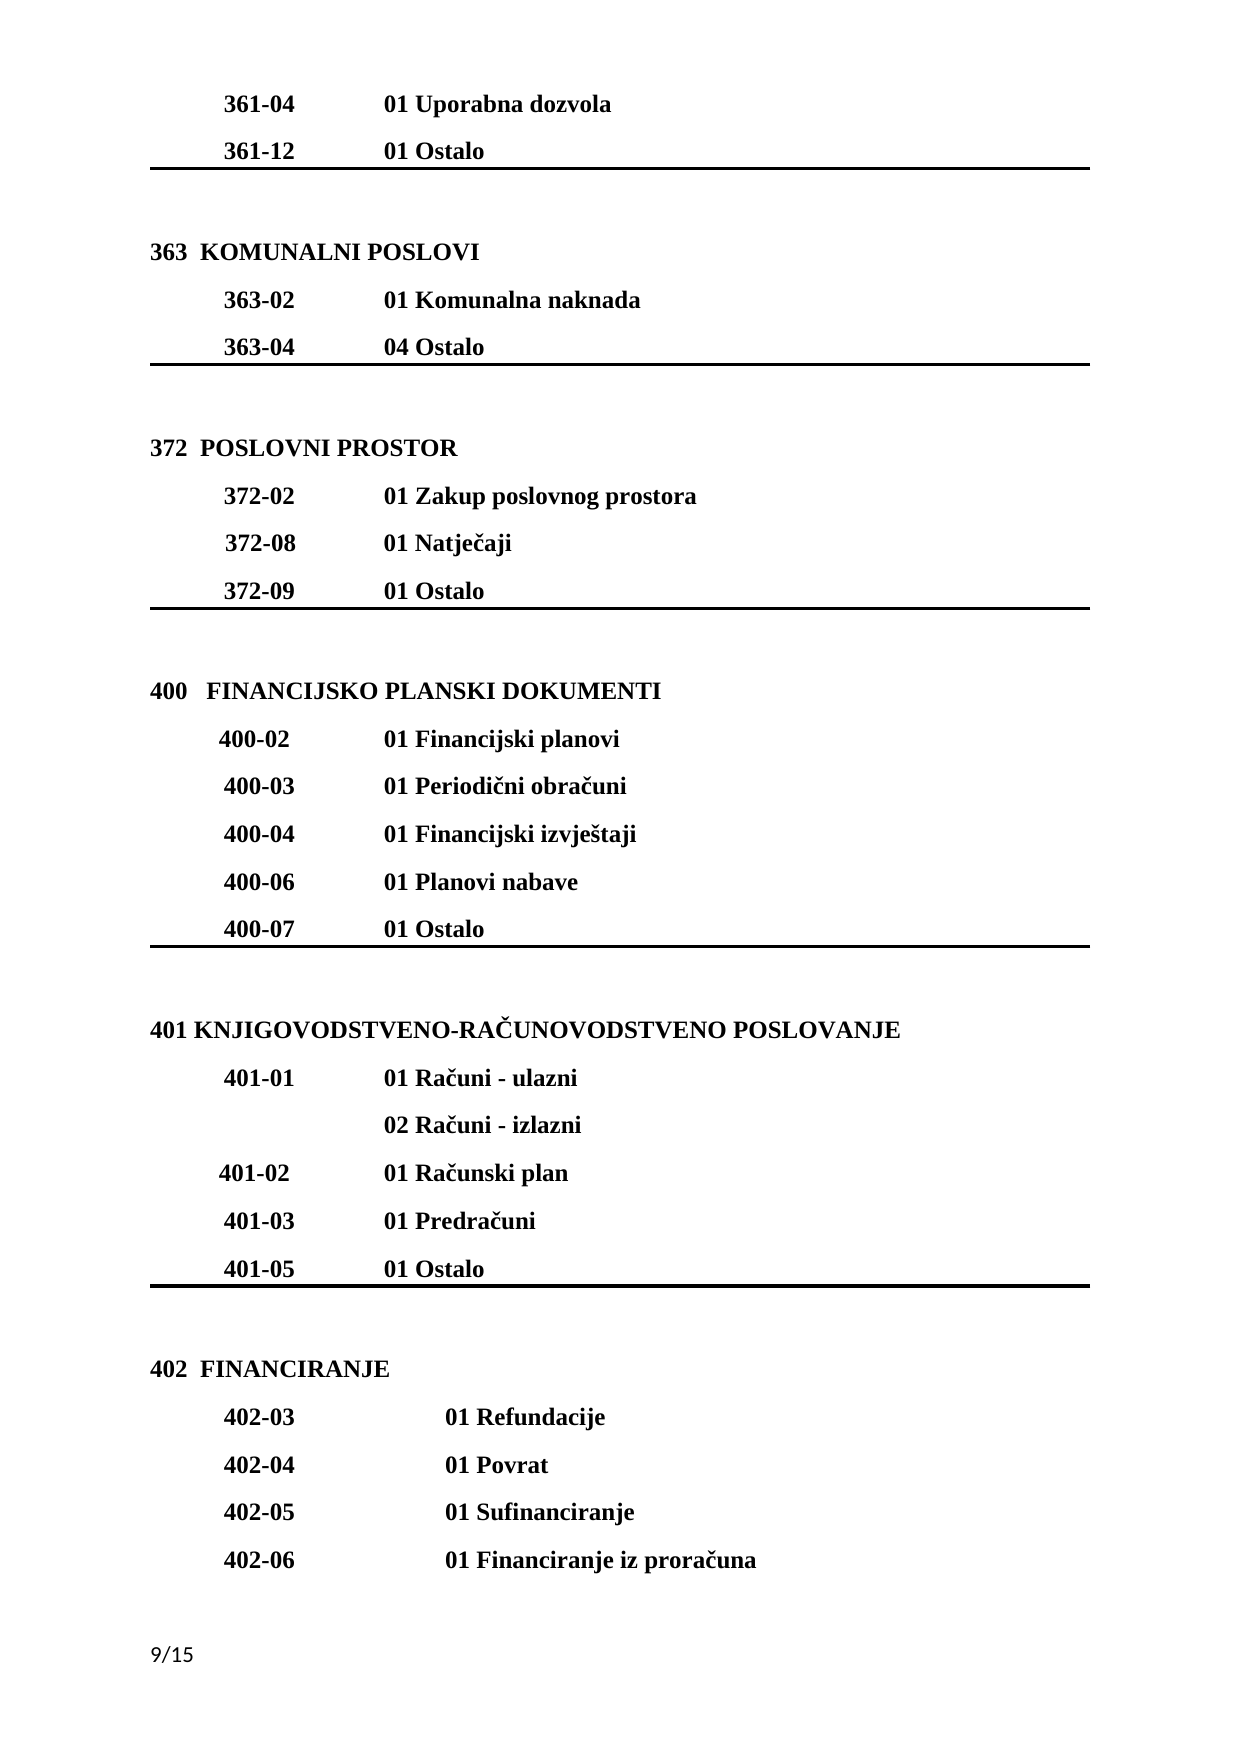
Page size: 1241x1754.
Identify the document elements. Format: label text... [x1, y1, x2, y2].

text 361-12 01 Ostalo [150, 136, 1090, 167]
text 02 Računi - izlazni [150, 1111, 1090, 1139]
text 401-03 01 Predračuni [150, 1206, 1090, 1235]
text 401-02 01 Računski plan [150, 1158, 1090, 1187]
text 361-04 01 Uporabna dozvola [150, 89, 1090, 117]
text 402-03 01 Refundacije [150, 1402, 1090, 1431]
text 400-02 01 Financijski planovi [150, 724, 1090, 752]
text 372 POSLOVNI PROSTOR [150, 433, 1090, 462]
text 400-06 01 Planovi nabave [150, 867, 1090, 896]
text 401-01 01 Računi - ulazni [150, 1063, 1090, 1092]
text 372-08 01 Natječaji [150, 528, 1090, 557]
text 363 KOMUNALNI POSLOVI [150, 237, 1090, 266]
text 363-02 01 Komunalna naknada [150, 285, 1090, 313]
text 400-03 01 Periodični obračuni [150, 771, 1090, 800]
text 400-07 01 Ostalo [150, 914, 1090, 945]
text 402-05 01 Sufinanciranje [150, 1497, 1090, 1526]
text 402-06 01 Financiranje iz proračuna [150, 1545, 1090, 1574]
text 372-02 01 Zakup poslovnog prostora [150, 481, 1090, 509]
text 402-04 01 Povrat [150, 1450, 1090, 1478]
text 400-04 01 Financijski izvještaji [150, 819, 1090, 848]
text 363-04 04 Ostalo [150, 332, 1090, 363]
text 401 KNJIGOVODSTVENO-RAČUNOVODSTVENO POSLOVANJE [150, 1015, 1090, 1044]
text 372-09 01 Ostalo [150, 576, 1090, 607]
text 402 FINANCIRANJE [150, 1354, 1090, 1383]
text 400 FINANCIJSKO PLANSKI DOKUMENTI [150, 676, 1090, 705]
text 401-05 01 Ostalo [150, 1254, 1090, 1284]
